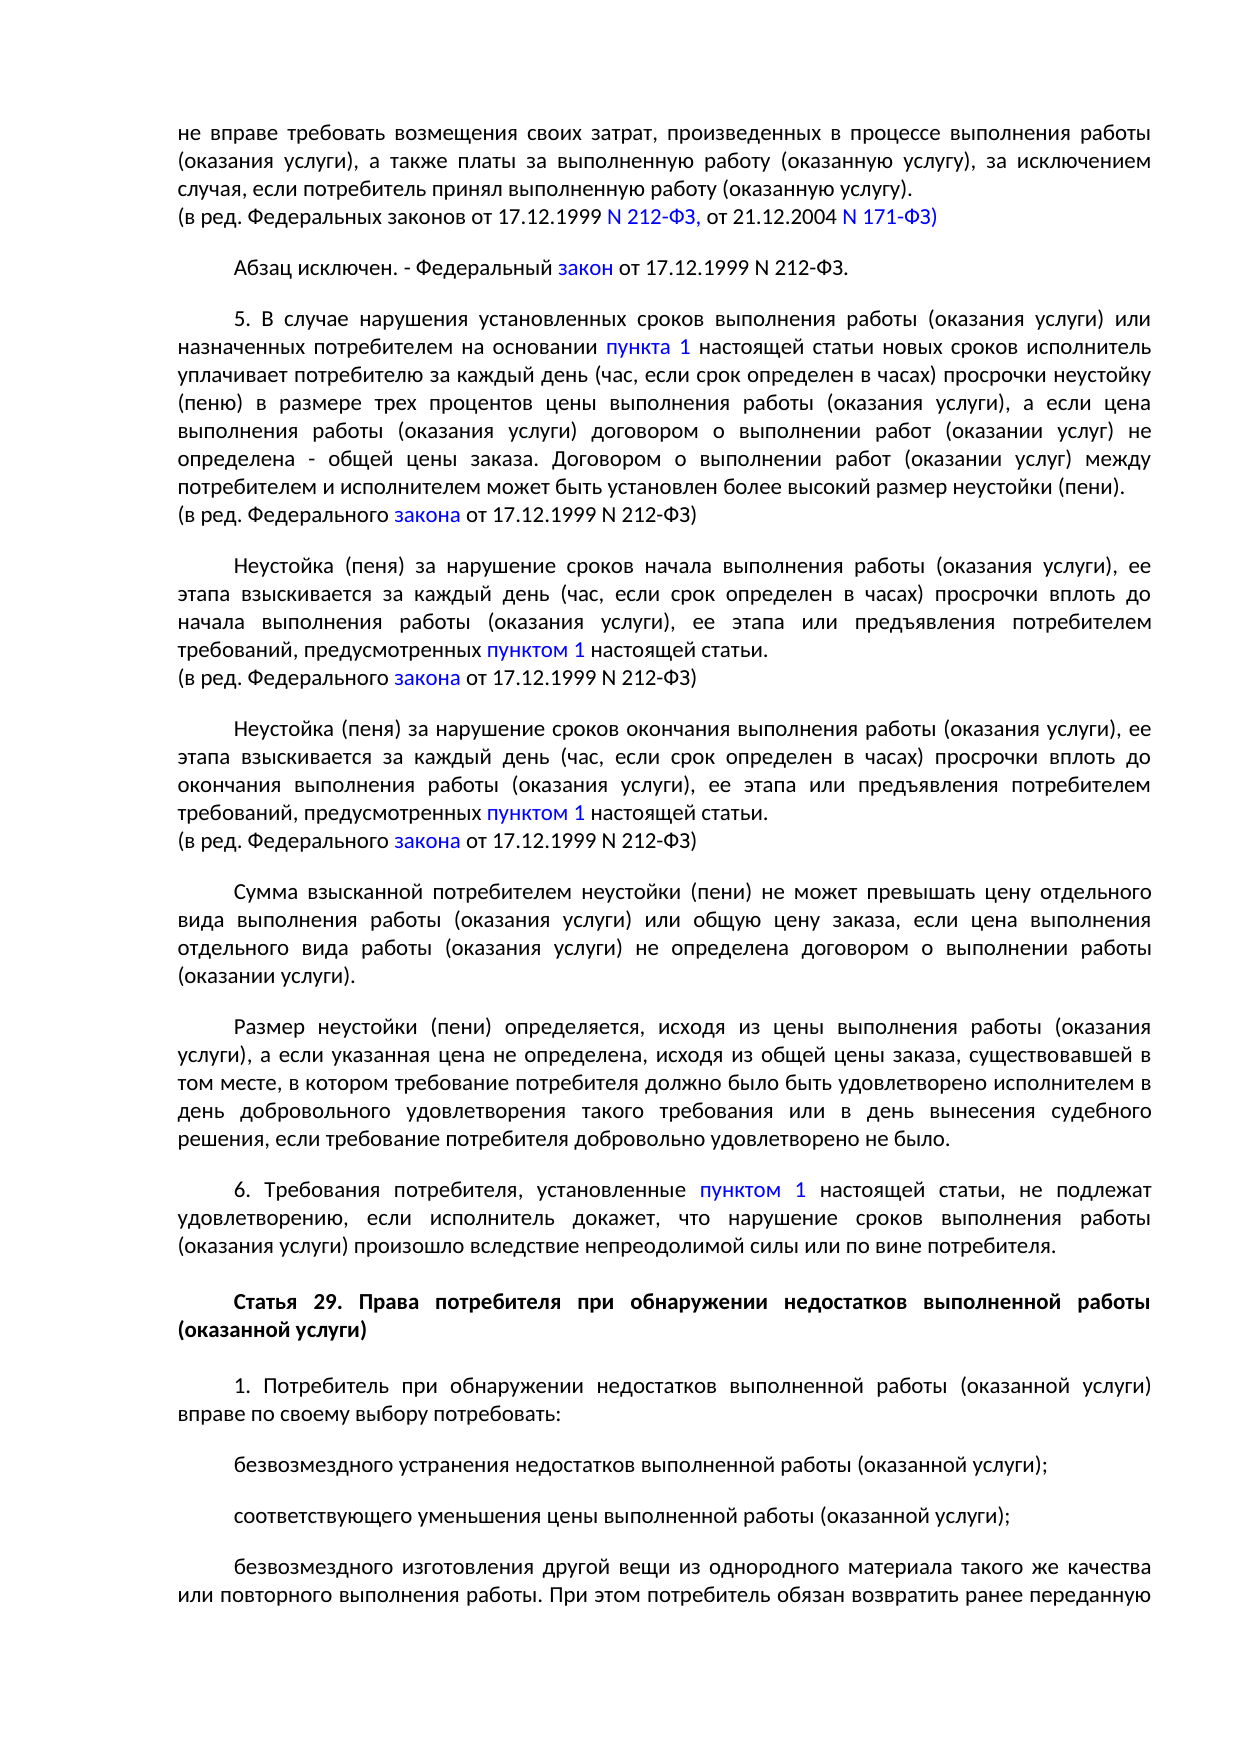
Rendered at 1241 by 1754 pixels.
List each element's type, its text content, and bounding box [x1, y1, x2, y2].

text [177, 1552, 1152, 1608]
text 1. Потребитель при обнаружении недостатков выполненной работы (оказанной услуги) вправе по своему выбору потребовать: [177, 1371, 1152, 1427]
text Размер неустойки (пени) определяется, исходя из цены выполнения работы (оказания услуги), а если указанная цена не определена, исходя из общей цены заказа, существовавшей в том месте, в котором требование потребителя должно было быть удовлетворено исполнителем в день добровольного удовлетворения такого требования или в день вынесения судебного решения, если требование потребителя добровольно удовлетворено не было. [177, 1012, 1152, 1152]
text безвозмездного устранения недостатков выполненной работы (оказанной услуги); [177, 1450, 1152, 1478]
text Неустойка (пеня) за нарушение сроков начала выполнения работы (оказания услуги), ее этапа взыскивается за каждый день (час, если срок определен в часах) просрочки вплоть до начала выполнения работы (оказания услуги), ее этапа или предъявления потребителем требований, предусмотренных пунктом 1 настоящей статьи. [177, 551, 1152, 663]
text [177, 118, 1152, 202]
text (в ред. Федерального закона от 17.12.1999 N 212-ФЗ) [177, 826, 1152, 854]
text Сумма взысканной потребителем неустойки (пени) не может превышать цену отдельного вида выполнения работы (оказания услуги) или общую цену заказа, если цена выполнения отдельного вида работы (оказания услуги) не определена договором о выполнении работы (оказании услуги). [177, 877, 1152, 989]
title Статья 29. Права потребителя при обнаружении недостатков выполненной работы (оказанной услуги) [177, 1287, 1152, 1343]
text 5. В случае нарушения установленных сроков выполнения работы (оказания услуги) или назначенных потребителем на основании пункта 1 настоящей статьи новых сроков исполнитель уплачивает потребителю за каждый день (час, если срок определен в часах) просрочки неустойку (пеню) в размере трех процентов цены выполнения работы (оказания услуги), а если цена выполнения работы (оказания услуги) договором о выполнении работ (оказании услуг) не определена - общей цены заказа. Договором о выполнении работ (оказании услуг) между потребителем и исполнителем может быть установлен более высокий размер неустойки (пени). [177, 304, 1152, 500]
text соответствующего уменьшения цены выполненной работы (оказанной услуги); [177, 1501, 1152, 1529]
text 6. Требования потребителя, установленные пунктом 1 настоящей статьи, не подлежат удовлетворению, если исполнитель докажет, что нарушение сроков выполнения работы (оказания услуги) произошло вследствие непреодолимой силы или по вине потребителя. [177, 1175, 1152, 1259]
text Неустойка (пеня) за нарушение сроков окончания выполнения работы (оказания услуги), ее этапа взыскивается за каждый день (час, если срок определен в часах) просрочки вплоть до окончания выполнения работы (оказания услуги), ее этапа или предъявления потребителем требований, предусмотренных пунктом 1 настоящей статьи. [177, 714, 1152, 826]
text Абзац исключен. - Федеральный закон от 17.12.1999 N 212-ФЗ. [177, 253, 1152, 281]
text (в ред. Федерального закона от 17.12.1999 N 212-ФЗ) [177, 663, 1152, 691]
text (в ред. Федерального закона от 17.12.1999 N 212-ФЗ) [177, 500, 1152, 528]
text (в ред. Федеральных законов от 17.12.1999 N 212-ФЗ, от 21.12.2004 N 171-ФЗ) [177, 202, 1152, 230]
